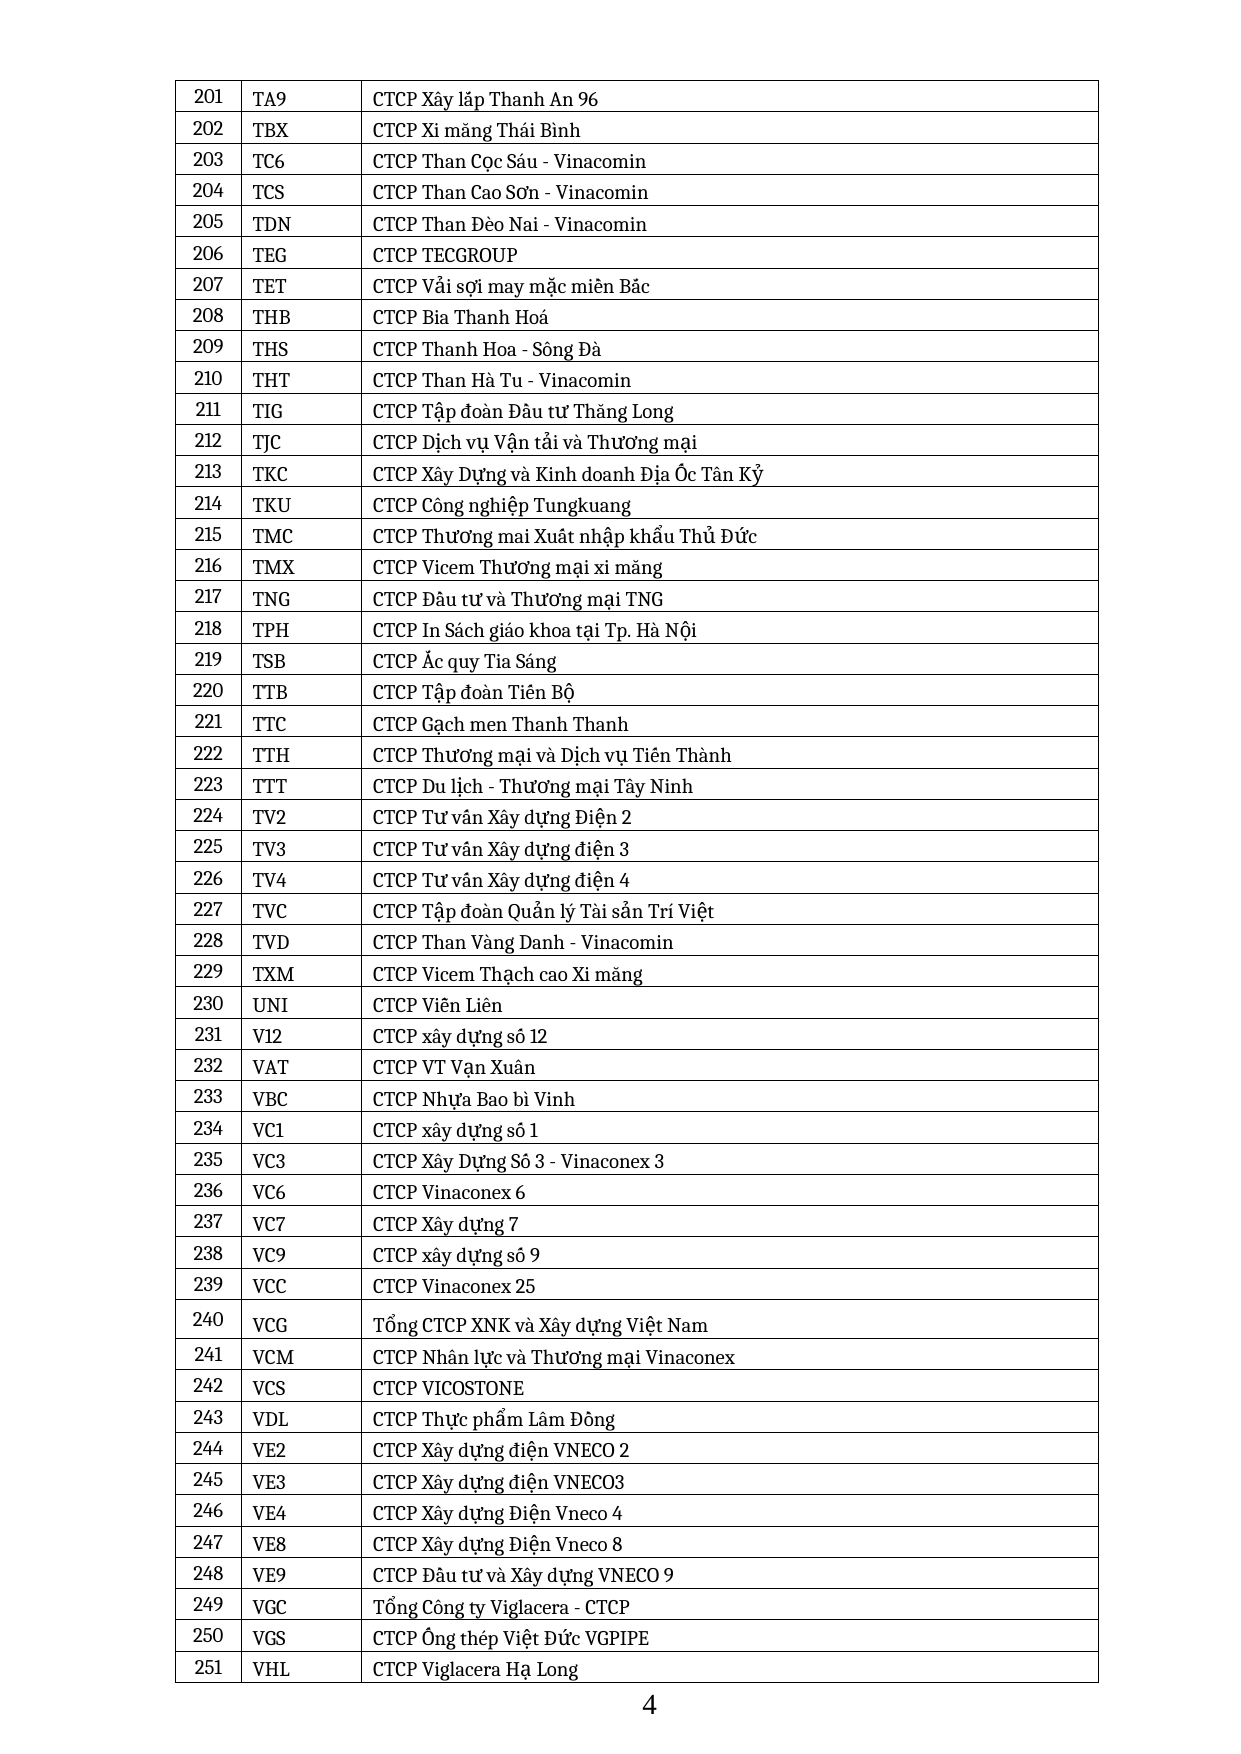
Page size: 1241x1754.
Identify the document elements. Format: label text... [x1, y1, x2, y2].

table_cell 230 [176, 987, 241, 1017]
table_cell CTCP Xây dựng Điện Vneco 4 [362, 1495, 1098, 1526]
table_cell TMX [242, 550, 361, 580]
table_cell VGS [242, 1620, 361, 1651]
table_cell CTCP Thực phẩm Lâm Đồng [362, 1402, 1098, 1432]
table_cell 227 [176, 894, 241, 924]
table_cell 209 [176, 331, 241, 361]
table_cell CTCP Nhân lực và Thương mại Vinaconex [362, 1339, 1098, 1369]
table_cell VC9 [242, 1237, 361, 1267]
table_cell TA9 [242, 81, 361, 111]
table_cell V12 [242, 1019, 361, 1049]
table_cell 232 [176, 1050, 241, 1080]
table_cell CTCP xây dựng số 12 [362, 1019, 1098, 1049]
table_cell VC1 [242, 1112, 361, 1142]
table_cell 229 [176, 956, 241, 986]
table_cell TEG [242, 237, 361, 267]
table_cell TV2 [242, 800, 361, 830]
table_cell CTCP Xây dựng Điện Vneco 8 [362, 1527, 1098, 1557]
table_cell TVC [242, 894, 361, 924]
table_cell 251 [176, 1652, 241, 1682]
table_cell [1099, 1299, 1120, 1338]
table_cell 240 [176, 1300, 241, 1338]
table_cell TVD [242, 925, 361, 955]
table_cell 250 [176, 1620, 241, 1651]
table_cell CTCP Than Hà Tu - Vinacomin [362, 362, 1098, 392]
table_cell CTCP Xây dựng 7 [362, 1206, 1098, 1236]
table_cell VE9 [242, 1558, 361, 1588]
table_cell VE4 [242, 1495, 361, 1526]
table_cell CTCP Xây lắp Thanh An 96 [362, 81, 1098, 111]
table_cell TPH [242, 612, 361, 642]
table_cell VCM [242, 1339, 361, 1369]
table_cell CTCP Công nghiệp Tungkuang [362, 487, 1098, 517]
table_cell CTCP Vicem Thạch cao Xi măng [362, 956, 1098, 986]
table_cell CTCP xây dựng số 1 [362, 1112, 1098, 1142]
table_cell CTCP Than Đèo Nai - Vinacomin [362, 206, 1098, 236]
table_cell 245 [176, 1464, 241, 1494]
table_cell TTC [242, 706, 361, 736]
table_cell CTCP Dịch vụ Vận tải và Thương mại [362, 425, 1098, 455]
table_cell VC7 [242, 1206, 361, 1236]
table_cell CTCP Đầu tư và Thương mại TNG [362, 581, 1098, 611]
table_cell TNG [242, 581, 361, 611]
table_cell VE3 [242, 1464, 361, 1494]
table_cell 238 [176, 1237, 241, 1267]
table_cell CTCP Vicem Thương mại xi măng [362, 550, 1098, 580]
table_cell 213 [176, 456, 241, 486]
table_cell 211 [176, 394, 241, 424]
table_cell TMC [242, 519, 361, 549]
table_cell CTCP Than Vàng Danh - Vinacomin [362, 925, 1098, 955]
table_cell [1099, 1401, 1120, 1432]
table_cell CTCP Tư vấn Xây dựng điện 4 [362, 862, 1098, 892]
table_cell CTCP Tập đoàn Tiến Bộ [362, 675, 1098, 705]
table_cell VCS [242, 1370, 361, 1401]
table_cell CTCP Than Cọc Sáu - Vinacomin [362, 144, 1098, 174]
table_cell 237 [176, 1206, 241, 1236]
table_cell VAT [242, 1050, 361, 1080]
table_cell TV3 [242, 831, 361, 861]
table_cell 243 [176, 1402, 241, 1432]
table_cell 225 [176, 831, 241, 861]
table_cell VE2 [242, 1433, 361, 1463]
table_cell CTCP Gạch men Thanh Thanh [362, 706, 1098, 736]
table_cell CTCP Thanh Hoa - Sông Đà [362, 331, 1098, 361]
table_cell THB [242, 300, 361, 330]
table_cell 248 [176, 1558, 241, 1588]
table_cell 239 [176, 1269, 241, 1299]
table_cell CTCP Viễn Liên [362, 987, 1098, 1017]
table_cell 249 [176, 1589, 241, 1619]
table_cell CTCP Xây dựng điện VNECO3 [362, 1464, 1098, 1494]
table_cell CTCP Viglacera Hạ Long [362, 1652, 1098, 1682]
table_cell THS [242, 331, 361, 361]
table_cell CTCP Tư vấn Xây dựng Điện 2 [362, 800, 1098, 830]
table_cell 214 [176, 487, 241, 517]
table_cell 244 [176, 1433, 241, 1463]
table_cell CTCP VT Vạn Xuân [362, 1050, 1098, 1080]
table_cell 216 [176, 550, 241, 580]
table_cell CTCP Ống thép Việt Đức VGPIPE [362, 1620, 1098, 1651]
table_cell TXM [242, 956, 361, 986]
table_cell 202 [176, 112, 241, 142]
table_cell CTCP Tập đoàn Quản lý Tài sản Trí Việt [362, 894, 1098, 924]
table_cell CTCP Vinaconex 6 [362, 1175, 1098, 1205]
table_cell 235 [176, 1144, 241, 1174]
table_cell CTCP Tập đoàn Đầu tư Thăng Long [362, 394, 1098, 424]
table_cell 220 [176, 675, 241, 705]
table_cell 223 [176, 769, 241, 799]
table_cell CTCP Thương mại và Dịch vụ Tiến Thành [362, 737, 1098, 767]
table_cell VC6 [242, 1175, 361, 1205]
table_cell 217 [176, 581, 241, 611]
table_cell 231 [176, 1019, 241, 1049]
table_cell VGC [242, 1589, 361, 1619]
table_cell 222 [176, 737, 241, 767]
table_cell 246 [176, 1495, 241, 1526]
table_cell CTCP Than Cao Sơn - Vinacomin [362, 175, 1098, 205]
table_cell THT [242, 362, 361, 392]
table_cell 221 [176, 706, 241, 736]
table_cell CTCP Đầu tư và Xây dựng VNECO 9 [362, 1558, 1098, 1588]
table_cell VE8 [242, 1527, 361, 1557]
table_cell [1099, 1494, 1120, 1526]
table_cell VBC [242, 1081, 361, 1111]
table_cell TET [242, 269, 361, 299]
table_cell 206 [176, 237, 241, 267]
table_cell TTT [242, 769, 361, 799]
table_cell CTCP Xây Dựng Số 3 - Vinaconex 3 [362, 1144, 1098, 1174]
table_cell 207 [176, 269, 241, 299]
table_cell VCG [242, 1300, 361, 1338]
table_cell 201 [176, 81, 241, 111]
table_cell TIG [242, 394, 361, 424]
table_cell VCC [242, 1269, 361, 1299]
table_cell CTCP Nhựa Bao bì Vinh [362, 1081, 1098, 1111]
table_cell 247 [176, 1527, 241, 1557]
table_cell CTCP In Sách giáo khoa tại Tp. Hà Nội [362, 612, 1098, 642]
table_cell CTCP Xây Dựng và Kinh doanh Địa Ốc Tân Kỷ [362, 456, 1098, 486]
table_cell TV4 [242, 862, 361, 892]
table_cell 242 [176, 1370, 241, 1401]
table_cell 219 [176, 644, 241, 674]
table_cell TSB [242, 644, 361, 674]
table_cell CTCP Ắc quy Tia Sáng [362, 644, 1098, 674]
table_cell TJC [242, 425, 361, 455]
table_cell CTCP Thương mai Xuất nhập khẩu Thủ Đức [362, 519, 1098, 549]
table_cell 228 [176, 925, 241, 955]
table_cell 224 [176, 800, 241, 830]
table_cell 212 [176, 425, 241, 455]
table_cell 203 [176, 144, 241, 174]
table_cell 205 [176, 206, 241, 236]
table_cell CTCP Xi măng Thái Bình [362, 112, 1098, 142]
table_cell 234 [176, 1112, 241, 1142]
table_cell TDN [242, 206, 361, 236]
table_cell CTCP TECGROUP [362, 237, 1098, 267]
table_cell TTH [242, 737, 361, 767]
table_cell 218 [176, 612, 241, 642]
table_cell 241 [176, 1339, 241, 1369]
table_cell TTB [242, 675, 361, 705]
table_cell Tổng Công ty Viglacera - CTCP [362, 1589, 1098, 1619]
table_cell TBX [242, 112, 361, 142]
table_cell VC3 [242, 1144, 361, 1174]
table_cell TC6 [242, 144, 361, 174]
table_cell UNI [242, 987, 361, 1017]
table_cell VHL [242, 1652, 361, 1682]
table_cell CTCP Vải sợi may mặc miền Bắc [362, 269, 1098, 299]
table_cell CTCP Bia Thanh Hoá [362, 300, 1098, 330]
table_cell 226 [176, 862, 241, 892]
table_cell 210 [176, 362, 241, 392]
table_cell Tổng CTCP XNK và Xây dựng Việt Nam [362, 1300, 1098, 1338]
table_cell 204 [176, 175, 241, 205]
table_cell 208 [176, 300, 241, 330]
table_cell CTCP Xây dựng điện VNECO 2 [362, 1433, 1098, 1463]
table_cell 215 [176, 519, 241, 549]
table_cell CTCP xây dựng số 9 [362, 1237, 1098, 1267]
table_cell CTCP VICOSTONE [362, 1370, 1098, 1401]
table_cell TKC [242, 456, 361, 486]
table_cell VDL [242, 1402, 361, 1432]
table_cell 236 [176, 1175, 241, 1205]
table_cell CTCP Vinaconex 25 [362, 1269, 1098, 1299]
table_cell CTCP Du lịch - Thương mại Tây Ninh [362, 769, 1098, 799]
table_cell 233 [176, 1081, 241, 1111]
table_cell TCS [242, 175, 361, 205]
table_cell CTCP Tư vấn Xây dựng điện 3 [362, 831, 1098, 861]
table_cell TKU [242, 487, 361, 517]
